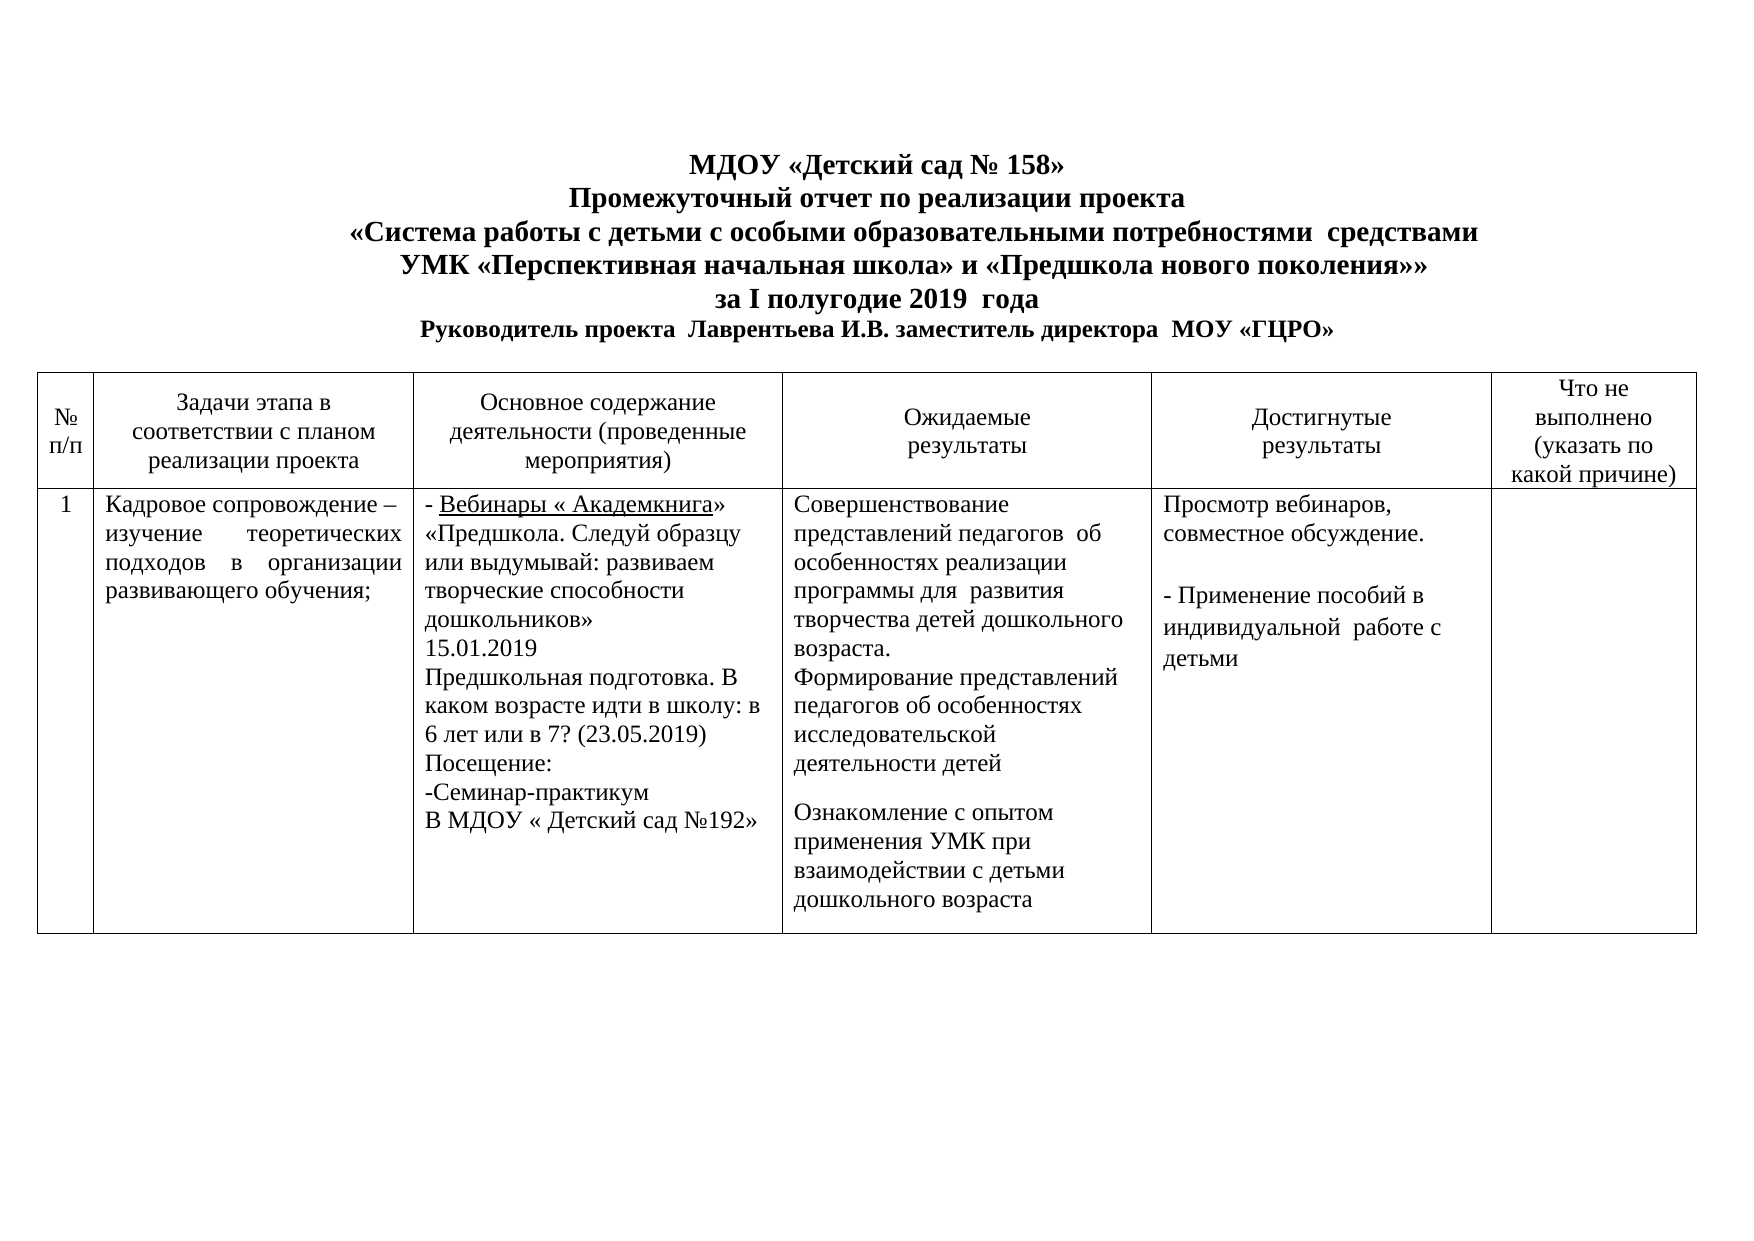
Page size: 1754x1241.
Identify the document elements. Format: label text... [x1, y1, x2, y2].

text Промежуточный отчет по реализации проекта [118, 180, 1636, 214]
table_header Что не выполнено (указать по какой причине) [1492, 373, 1696, 488]
table_header Задачи этапа в соответствии с планом реализации проекта [94, 373, 413, 488]
text МДОУ «Детский сад № 158» [118, 147, 1636, 180]
table_header № п/п [38, 373, 93, 488]
text «Система работы с детьми с особыми образовательными потребностями средствами [118, 214, 1636, 247]
text УМК «Перспективная начальная школа» и «Предшкола нового поколения»» [118, 247, 1636, 281]
text за I полугодие 2019 года [118, 281, 1636, 314]
table_cell 1 [38, 489, 93, 933]
table_header Достигнутые результаты [1152, 373, 1491, 488]
table_header Ожидаемые результаты [783, 373, 1151, 488]
table_header Основное содержание деятельности (проведенные мероприятия) [414, 373, 782, 488]
table_cell Просмотр вебинаров, совместное обсуждение. - Применение пособий в индивидуальной работе с детьми [1152, 489, 1491, 933]
table_cell Кадровое сопровождение – изучение теоретических подходов в организации развивающего обучения; [94, 489, 413, 933]
table_cell [1492, 489, 1696, 933]
table_cell - Вебинары « Академкнига» «Предшкола. Следуй образцу или выдумывай: развиваем творческие способности дошкольников» 15.01.2019 Предшкольная подготовка. В каком возрасте идти в школу: в 6 лет или в 7? (23.05.2019) Посещение: -Семинар-практикум В МДОУ « Детский сад №192» [414, 489, 782, 933]
table_cell Совершенствование представлений педагогов об особенностях реализации программы для развития творчества детей дошкольного возраста. Формирование представлений педагогов об особенностях исследовательской деятельности детей Ознакомление с опытом применения УМК при взаимодействии с детьми дошкольного возраста [783, 489, 1151, 933]
text Руководитель проекта Лаврентьева И.В. заместитель директора МОУ «ГЦРО» [118, 314, 1636, 343]
